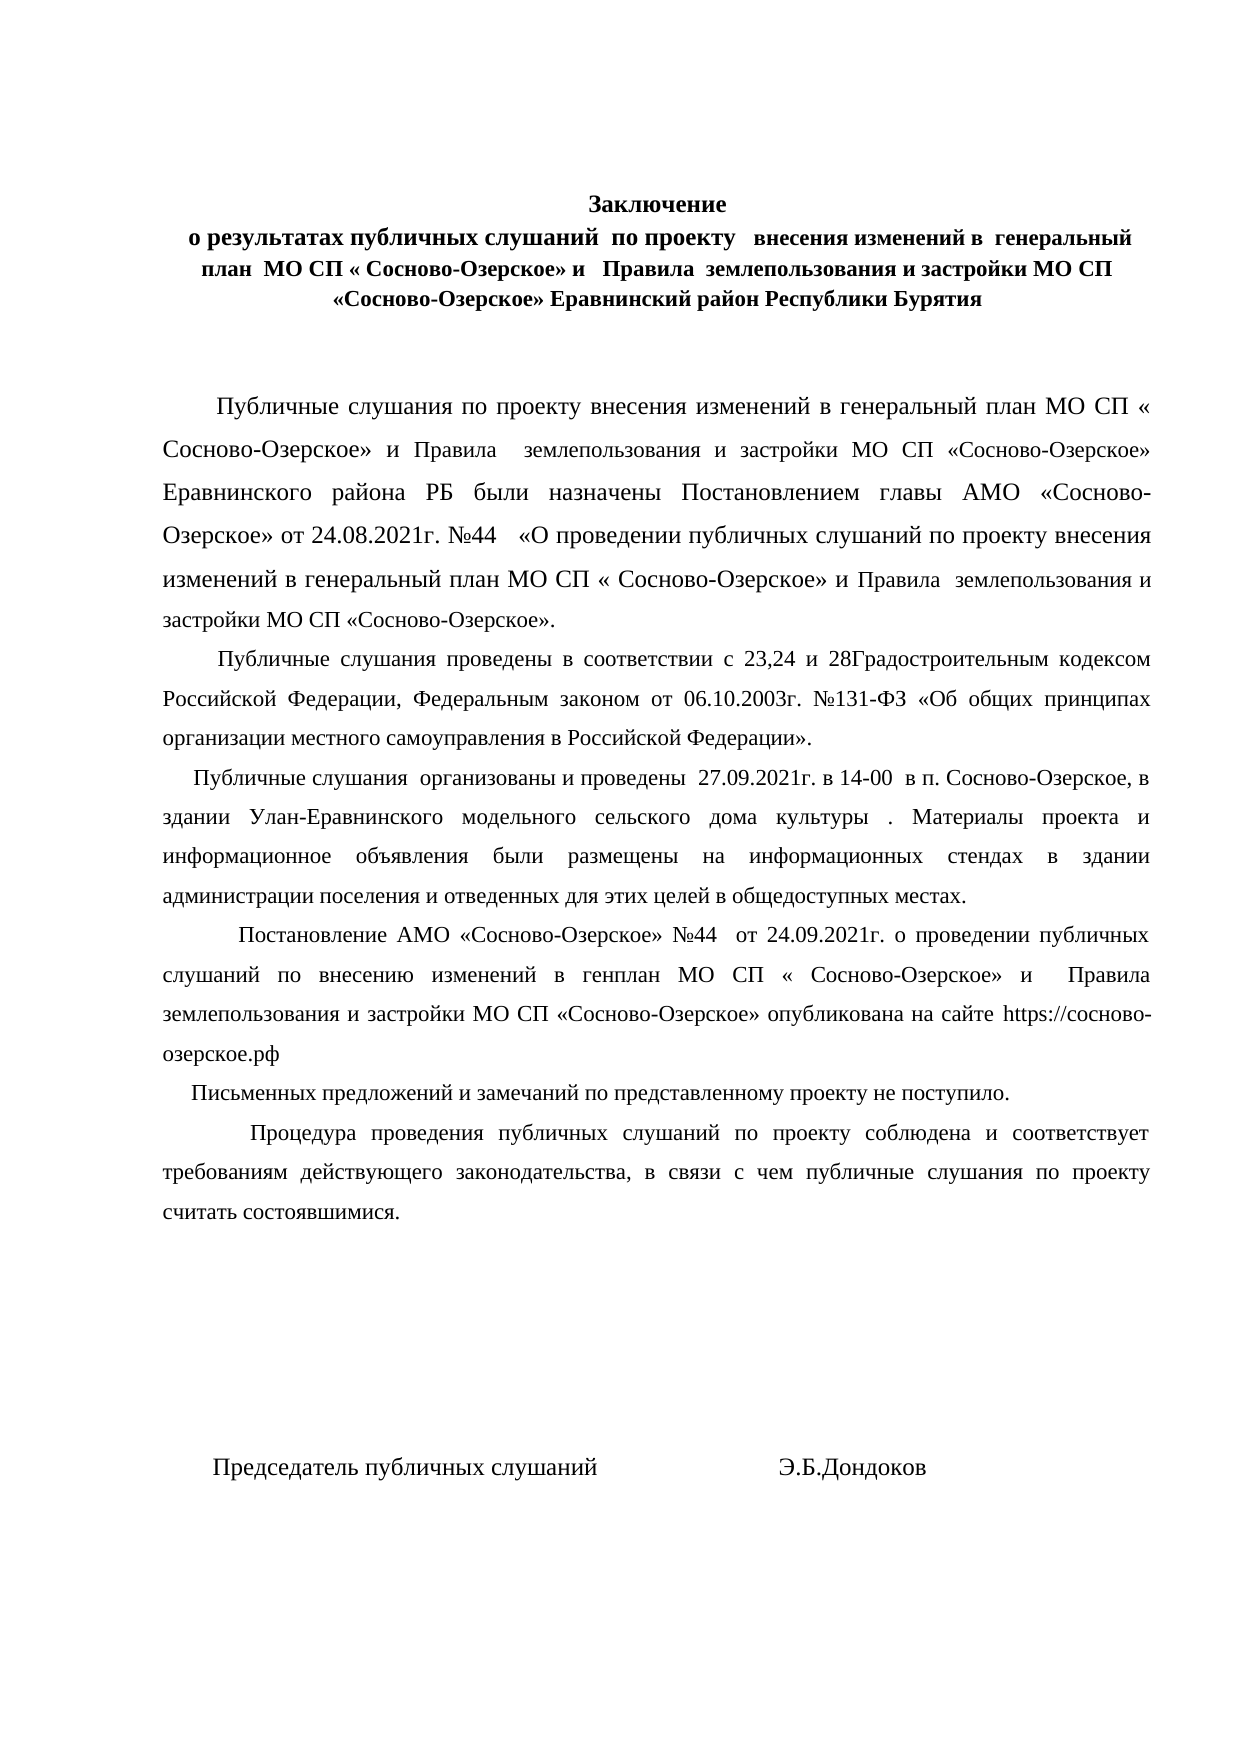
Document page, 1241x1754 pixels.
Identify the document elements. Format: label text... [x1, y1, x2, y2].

text Публичные слушания организованы и проведены 27.09.2021г. в 14-00 в п. Сосново-Озерское, в здании Улан-Еравнинского модельного сельского дома культуры . Материалы проекта и информационное объявления были размещены на информационных стендах в здании администрации поселения и отведенных для этих целей в общедоступных местах. [162, 763, 1152, 908]
text Процедура проведения публичных слушаний по проекту соблюдена и соответствует требованиям действующего законодательства, в связи с чем публичные слушания по проекту считать состоявшимися. [162, 1119, 1152, 1224]
text Председатель публичных слушаний Э.Б.Дондоков [162, 1452, 1152, 1481]
text о результатах публичных слушаний по проекту внесения изменений в генеральный план МО СП « Сосново-Озерское» и Правила землепользования и застройки МО СП «Сосново-Озерское» Еравнинский район Республики Бурятия [162, 222, 1152, 311]
text Публичные слушания проведены в соответствии с 23,24 и 28Градостроительным кодексом Российской Федерации, Федеральным законом от 06.10.2003г. №131-ФЗ «Об общих принципах организации местного самоуправления в Российской Федерации». [162, 645, 1152, 750]
text Публичные слушания по проекту внесения изменений в генеральный план МО СП « Сосново-Озерское» и Правила землепользования и застройки МО СП «Сосново-Озерское» Еравнинского района РБ были назначены Постановлением главы АМО «Сосново-Озерское» от 24.08.2021г. №44 «О проведении публичных слушаний по проекту внесения изменений в генеральный план МО СП « Сосново-Озерское» и Правила землепользования и застройки МО СП «Сосново-Озерское». [162, 391, 1152, 632]
text Письменных предложений и замечаний по представленному проекту не поступило. [162, 1079, 1152, 1106]
text Постановление АМО «Сосново-Озерское» №44 от 24.09.2021г. о проведении публичных слушаний по внесению изменений в генплан МО СП « Сосново-Озерское» и Правила землепользования и застройки МО СП «Сосново-Озерское» опубликована на сайте https://сосново-озерское.рф [162, 921, 1152, 1066]
text Заключение [162, 189, 1152, 218]
